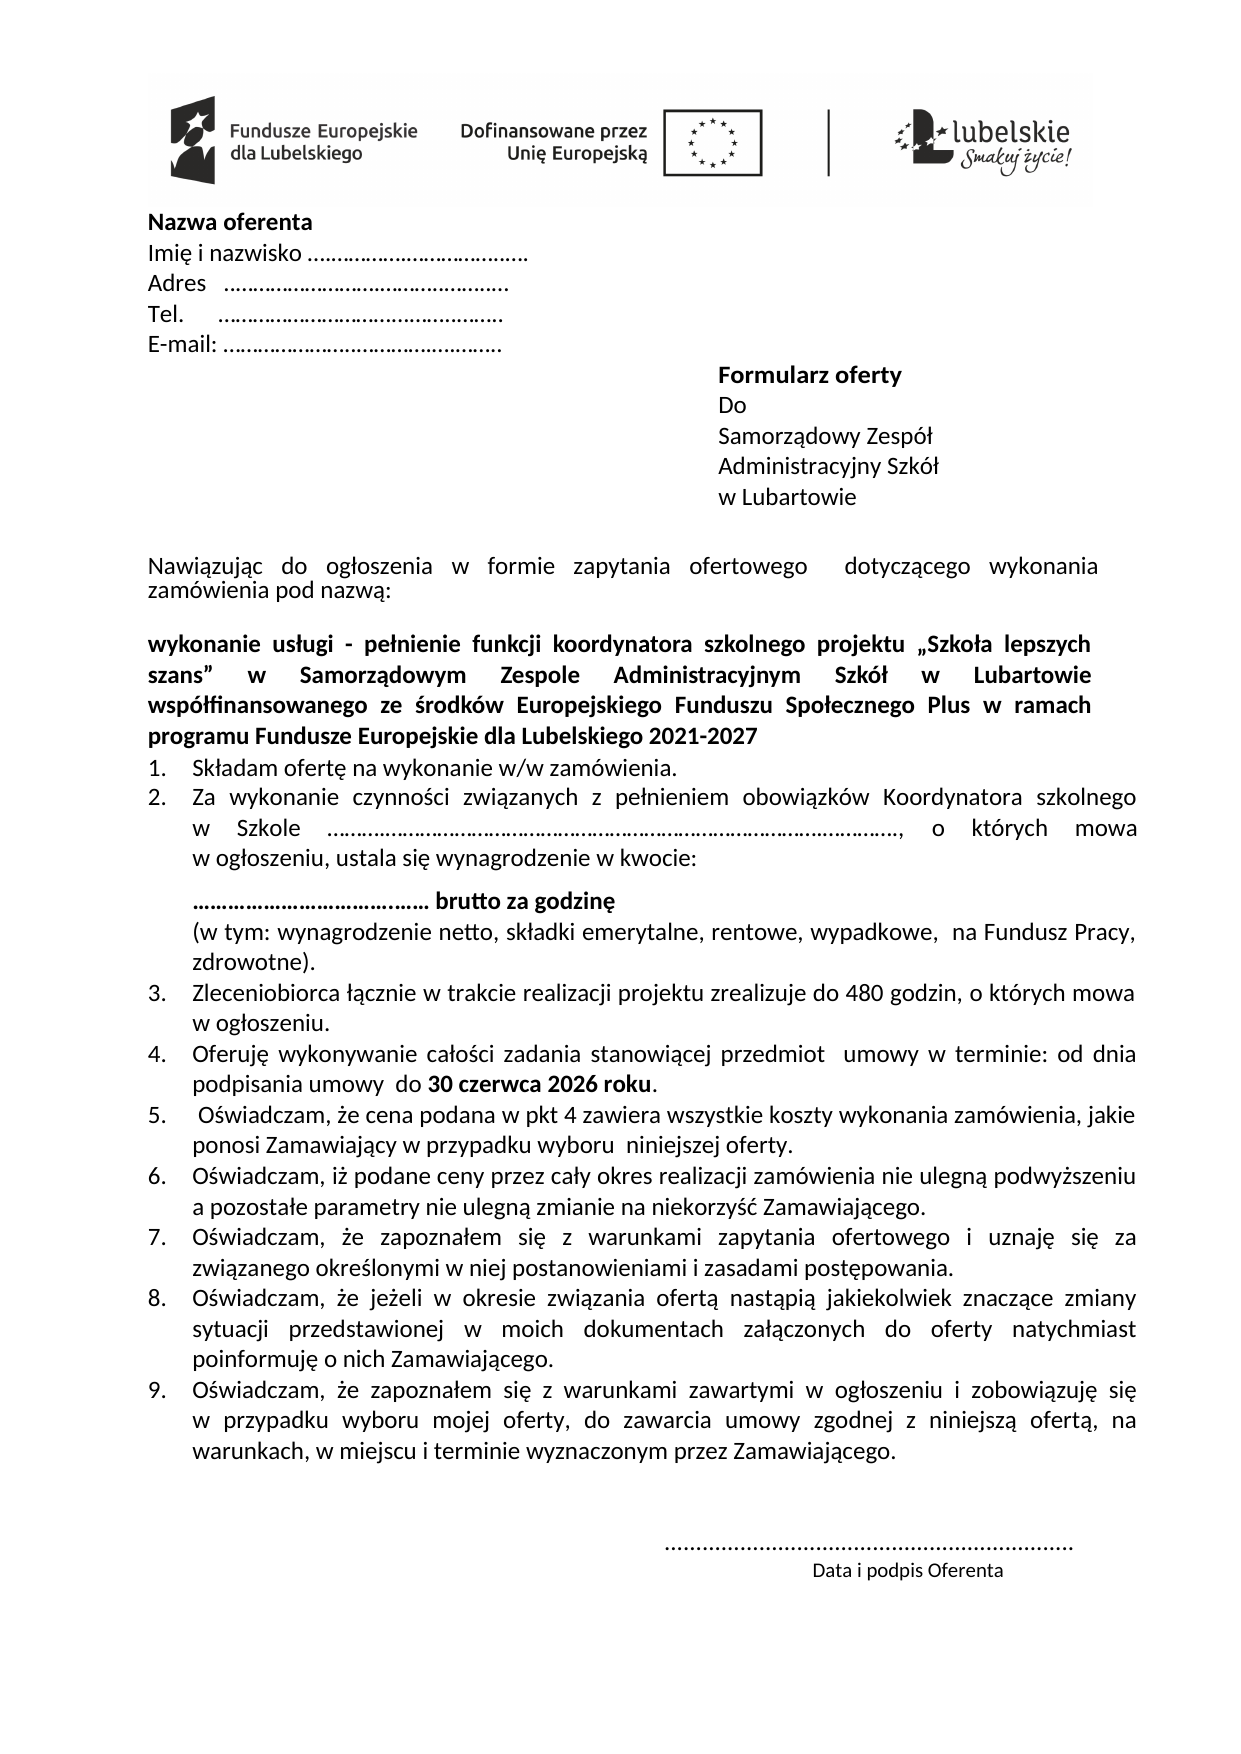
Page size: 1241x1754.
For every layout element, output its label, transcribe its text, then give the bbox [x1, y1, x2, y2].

text …………………………….…… brutto za godzinę [192, 886, 1138, 916]
text Formularz oferty [656, 359, 1074, 389]
list Oświadczam, iż podane ceny przez cały okres realizacji zamówienia nie ulegną podwyższeniu a pozostałe parametry nie ulegną zmianie na niekorzyść Zamawiającego. [148, 1160, 1138, 1221]
text Do [718, 389, 1073, 420]
text (w tym: wynagrodzenie netto, składki emerytalne, rentowe, wypadkowe, na Fundusz Pracy, zdrowotne). [192, 916, 1138, 977]
subtitle wykonanie usługi - pełnienie funkcji koordynatora szkolnego projektu „Szkoła lepszych szans” w Samorządowym Zespole Administracyjnym Szkół w Lubartowie współfinansowanego ze środków Europejskiego Funduszu Społecznego Plus w ramach programu Fundusze Europejskie dla Lubelskiego 2021-2027 [148, 628, 1092, 751]
list Składam ofertę na wykonanie w/w zamówienia. [148, 757, 1100, 781]
list Oświadczam, że jeżeli w okresie związania ofertą nastąpią jakiekolwiek znaczące zmiany sytuacji przedstawionej w moich dokumentach załączonych do oferty natychmiast poinformuję o nich Zamawiającego. [148, 1282, 1138, 1374]
list Za wykonanie czynności związanych z pełnieniem obowiązków Koordynatora szkolnego w Szkole ……….………………………………………………………………….…………., o których mowa w ogłoszeniu, ustala się wynagrodzenie w kwocie: [148, 781, 1138, 873]
list Zleceniobiorca łącznie w trakcie realizacji projektu zrealizuje do 480 godzin, o których mowa w ogłoszeniu. [148, 977, 1137, 1038]
list Oświadczam, że zapoznałem się z warunkami zawartymi w ogłoszeniu i zobowiązuję się w przypadku wyboru mojej oferty, do zawarcia umowy zgodnej z niniejszą ofertą, na warunkach, w miejscu i terminie wyznaczonym przez Zamawiającego. [148, 1374, 1138, 1465]
picture [147, 73, 1093, 207]
list Oferuję wykonywanie całości zadania stanowiącej przedmiot umowy w terminie: od dnia podpisania umowy do 30 czerwca 2026 roku. [148, 1038, 1138, 1099]
text Tel. …………………………...……..…….. [148, 298, 1074, 328]
text Adres ..…………………….………..……..… [148, 267, 1074, 298]
text ................................................................. [664, 1526, 1092, 1557]
text Imię i nazwisko ….………….……………..…. [148, 237, 1074, 267]
text Nazwa oferenta [148, 207, 1073, 237]
text Samorządowy Zespół Administracyjny Szkół w Lubartowie [718, 420, 1073, 512]
list Oświadczam, że zapoznałem się z warunkami zapytania ofertowego i uznaję się za związanego określonymi w niej postanowieniami i zasadami postępowania. [148, 1221, 1138, 1282]
text E-mail: …………………..………….….…….. [148, 328, 1074, 359]
text Nawiązując do ogłoszenia w formie zapytania ofertowego dotyczącego wykonania zamówienia pod nazwą: [148, 554, 1100, 603]
text Data i podpis Oferenta [738, 1557, 1092, 1582]
list Oświadczam, że cena podana w pkt 4 zawiera wszystkie koszty wykonania zamówienia, jakie ponosi Zamawiający w przypadku wyboru niniejszej oferty. [148, 1099, 1138, 1160]
